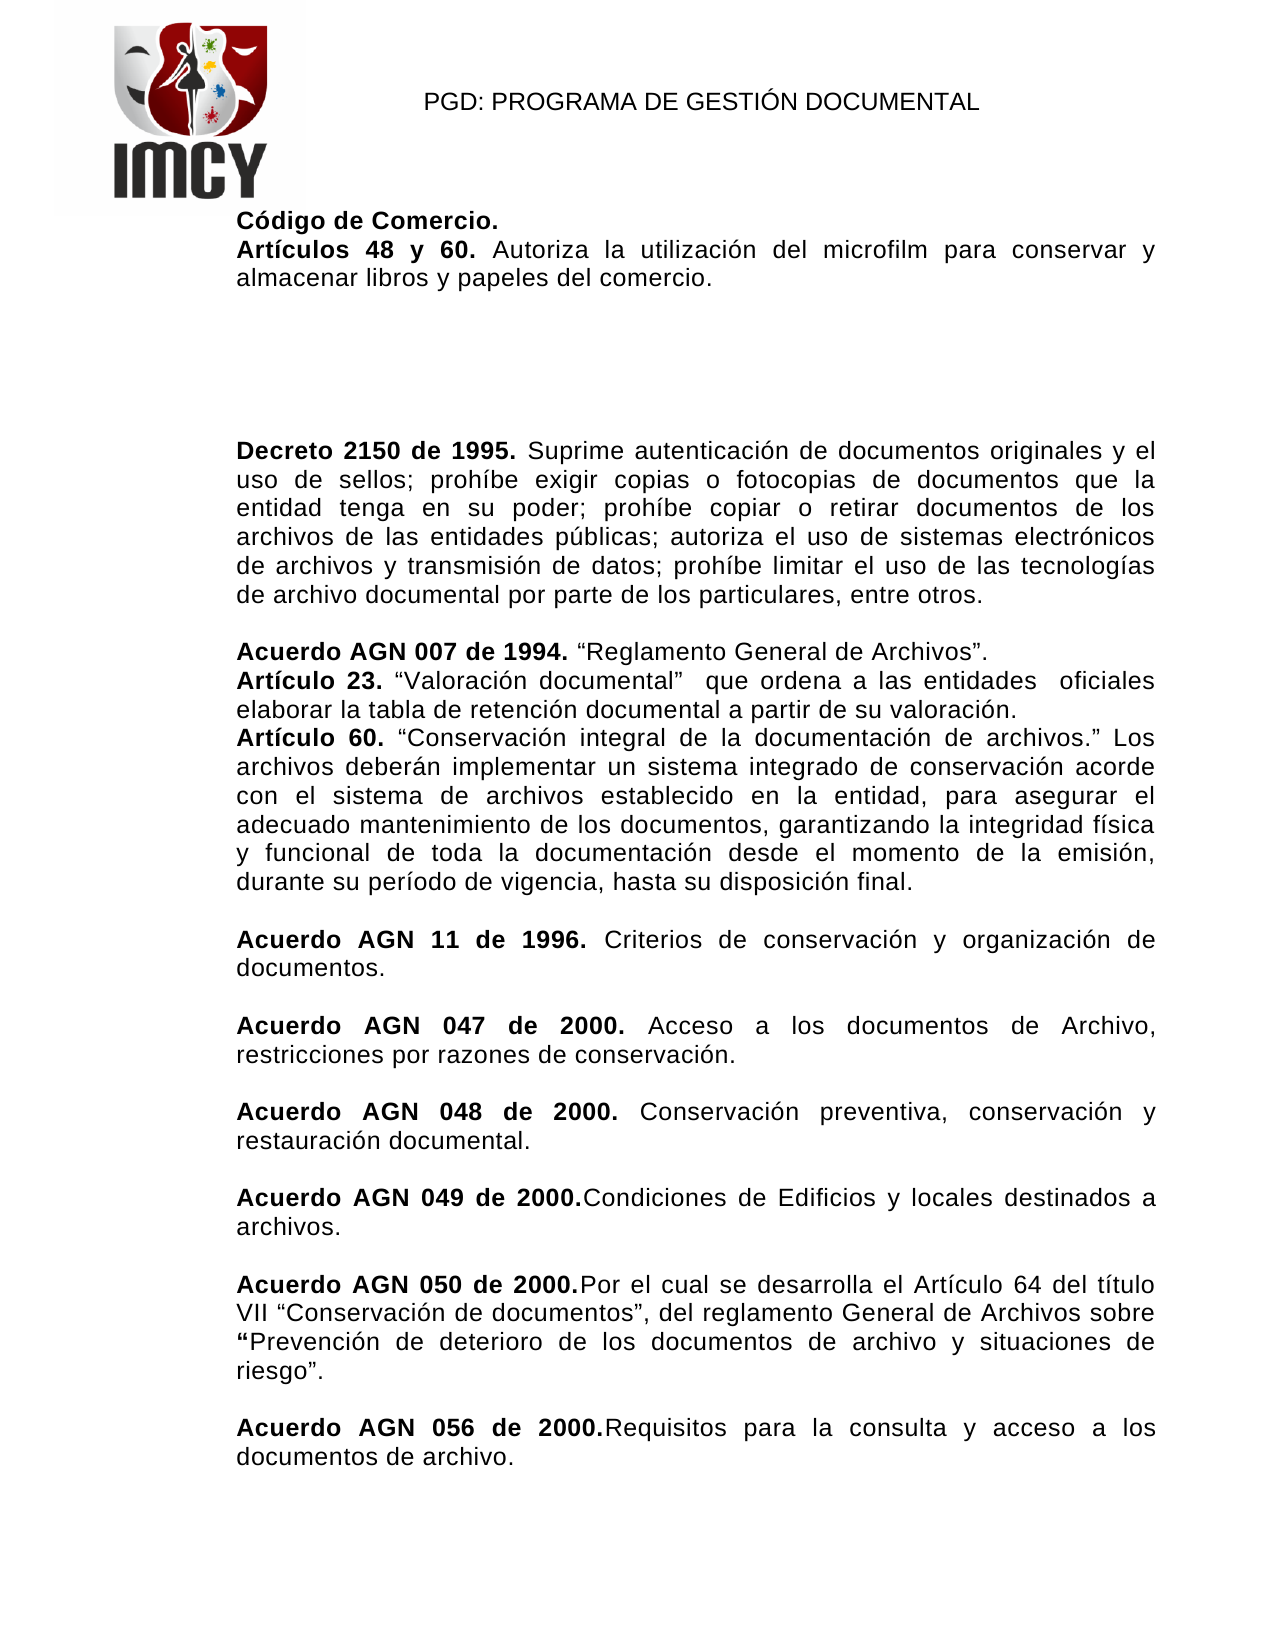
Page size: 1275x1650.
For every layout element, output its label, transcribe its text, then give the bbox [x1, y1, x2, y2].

text Artículo 23. “Valoración documental” que ordena a las entidades oficiales elaborar la tabla de retención documental a partir de su valoración. [236, 666, 1157, 723]
text Acuerdo AGN 048 de 2000. Conservación preventiva, conservación y restauración documental. [236, 1097, 1157, 1155]
text Acuerdo AGN 050 de 2000.Por el cual se desarrolla el Artículo 64 del título VII “Conservación de documentos”, del reglamento General de Archivos sobre “Prevención de deterioro de los documentos de archivo y situaciones de riesgo”. [236, 1270, 1157, 1385]
text Código de Comercio. [236, 206, 1157, 235]
text Acuerdo AGN 11 de 1996. Criterios de conservación y organización de documentos. [236, 925, 1157, 982]
text Artículos 48 y 60. Autoriza la utilización del microfilm para conservar y almacenar libros y papeles del comercio. [236, 235, 1157, 292]
text Acuerdo AGN 047 de 2000. Acceso a los documentos de Archivo, restricciones por razones de conservación. [236, 1011, 1157, 1068]
text Acuerdo AGN 049 de 2000.Condiciones de Edificios y locales destinados a archivos. [236, 1183, 1157, 1241]
picture [54, 0, 306, 216]
text Acuerdo AGN 056 de 2000.Requisitos para la consulta y acceso a los documentos de archivo. [236, 1413, 1157, 1471]
text Artículo 60. “Conservación integral de la documentación de archivos.” Los archivos deberán implementar un sistema integrado de conservación acorde con el sistema de archivos establecido en la entidad, para asegurar el adecuado mantenimiento de los documentos, garantizando la integridad física y funcional de toda la documentación desde el momento de la emisión, durante su período de vigencia, hasta su disposición final. [236, 723, 1157, 896]
text Acuerdo AGN 007 de 1994. “Reglamento General de Archivos”. [236, 637, 1157, 666]
text Decreto 2150 de 1995. Suprime autenticación de documentos originales y el uso de sellos; prohíbe exigir copias o fotocopias de documentos que la entidad tenga en su poder; prohíbe copiar o retirar documentos de los archivos de las entidades públicas; autoriza el uso de sistemas electrónicos de archivos y transmisión de datos; prohíbe limitar el uso de las tecnologías de archivo documental por parte de los particulares, entre otros. [236, 436, 1157, 608]
